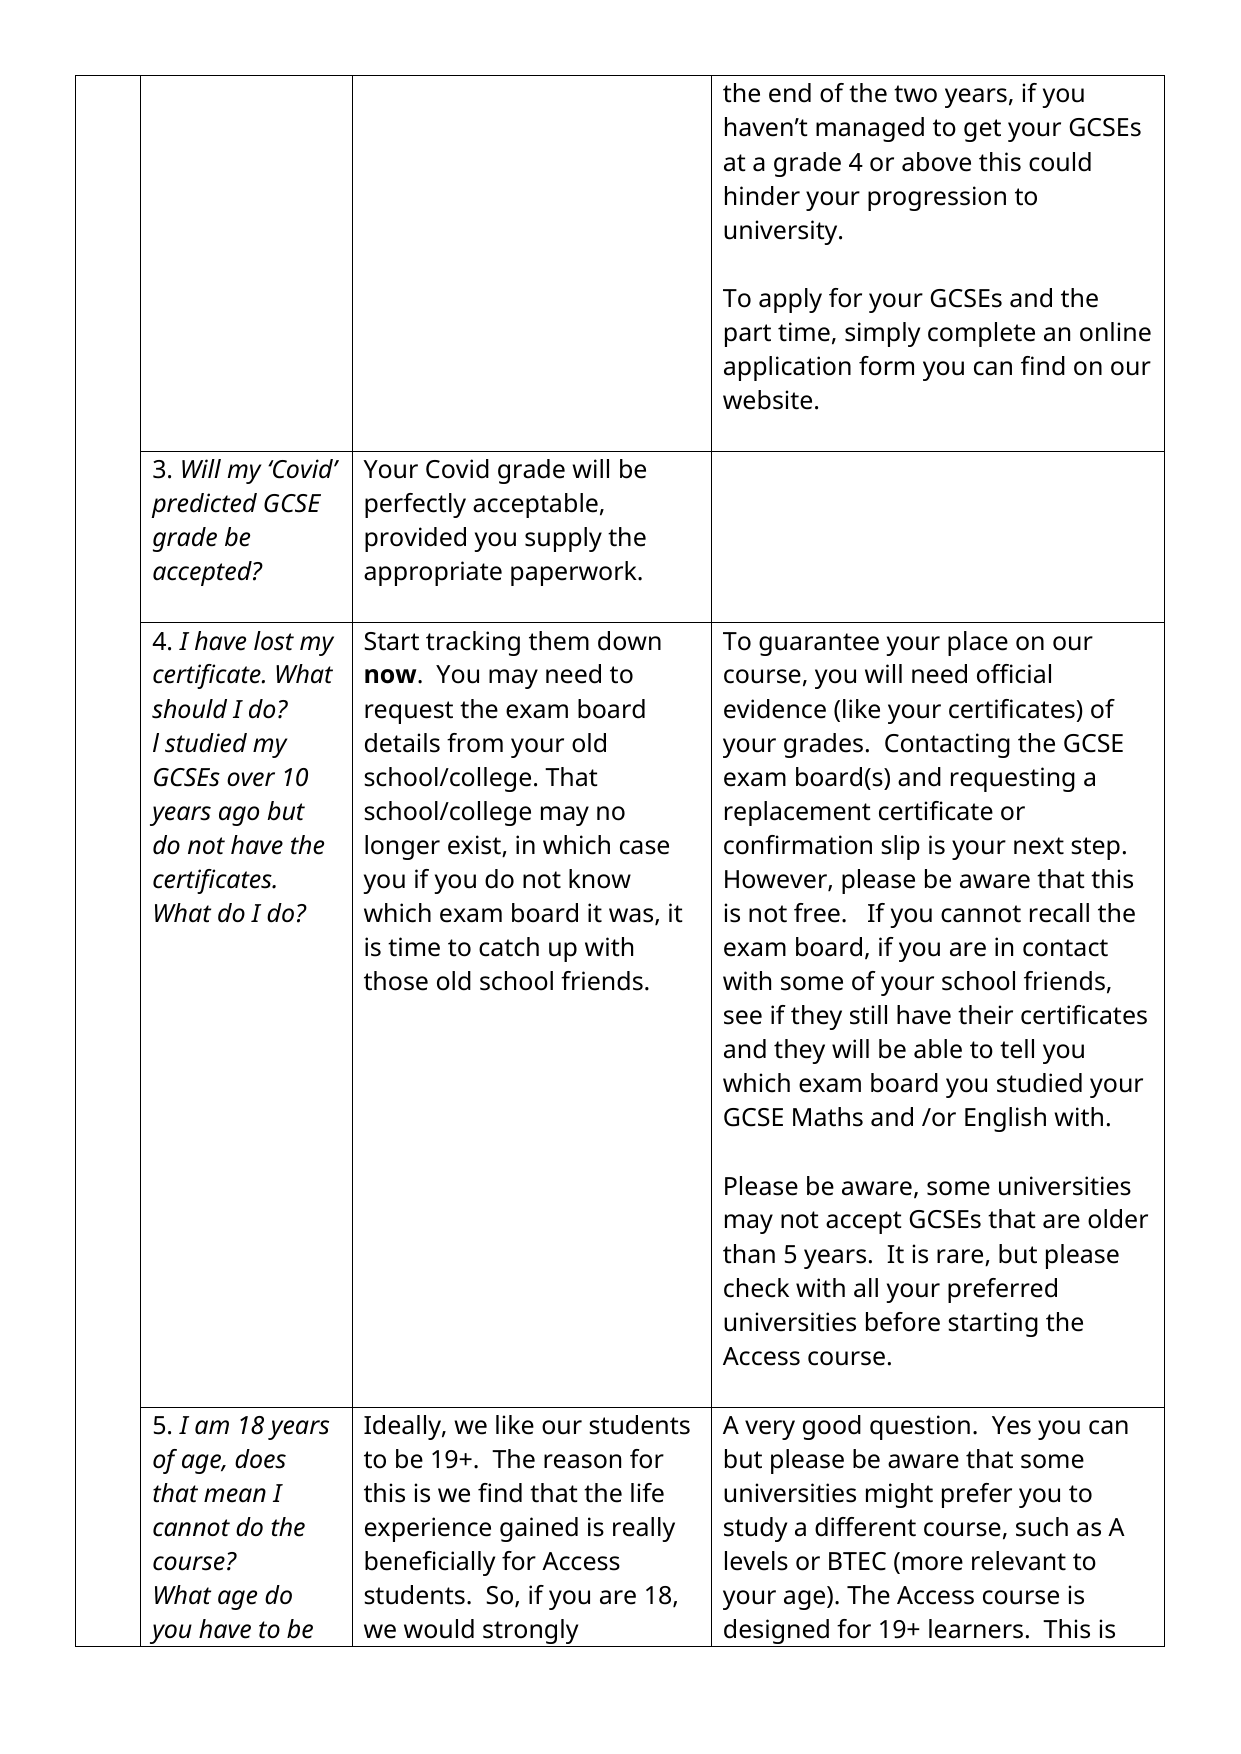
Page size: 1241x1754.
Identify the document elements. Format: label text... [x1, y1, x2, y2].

table_cell Start tracking them down now. You may need to request the exam board details from your old school/college. That school/college may no longer exist, in which case you if you do not know which exam board it was, it is time to catch up with those old school friends. [353, 623, 711, 1407]
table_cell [141, 76, 352, 451]
table_cell To guarantee your place on our course, you will need official evidence (like your certificates) of your grades. Contacting the GCSE exam board(s) and requesting a replacement certificate or confirmation slip is your next step. However, please be aware that this is not free. If you cannot recall the exam board, if you are in contact with some of your school friends, see if they still have their certificates and they will be able to tell you which exam board you studied your GCSE Maths and /or English with. Please be aware, some universities may not accept GCSEs that are older than 5 years. It is rare, but please check with all your preferred universities before starting the Access course. [712, 623, 1164, 1407]
table_cell [712, 452, 1164, 622]
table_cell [712, 76, 1164, 451]
table_cell 3. Will my ‘Covid’ predicted GCSE grade be accepted? [141, 452, 352, 622]
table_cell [141, 1408, 352, 1646]
table_cell Your Covid grade will be perfectly acceptable, provided you supply the appropriate paperwork. [353, 452, 711, 622]
table_cell 4. I have lost my certificate. What should I do? l studied my GCSEs over 10 years ago but do not have the certificates. What do I do? [141, 623, 352, 1407]
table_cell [353, 1408, 711, 1646]
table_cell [712, 1408, 1164, 1646]
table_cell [353, 76, 711, 451]
